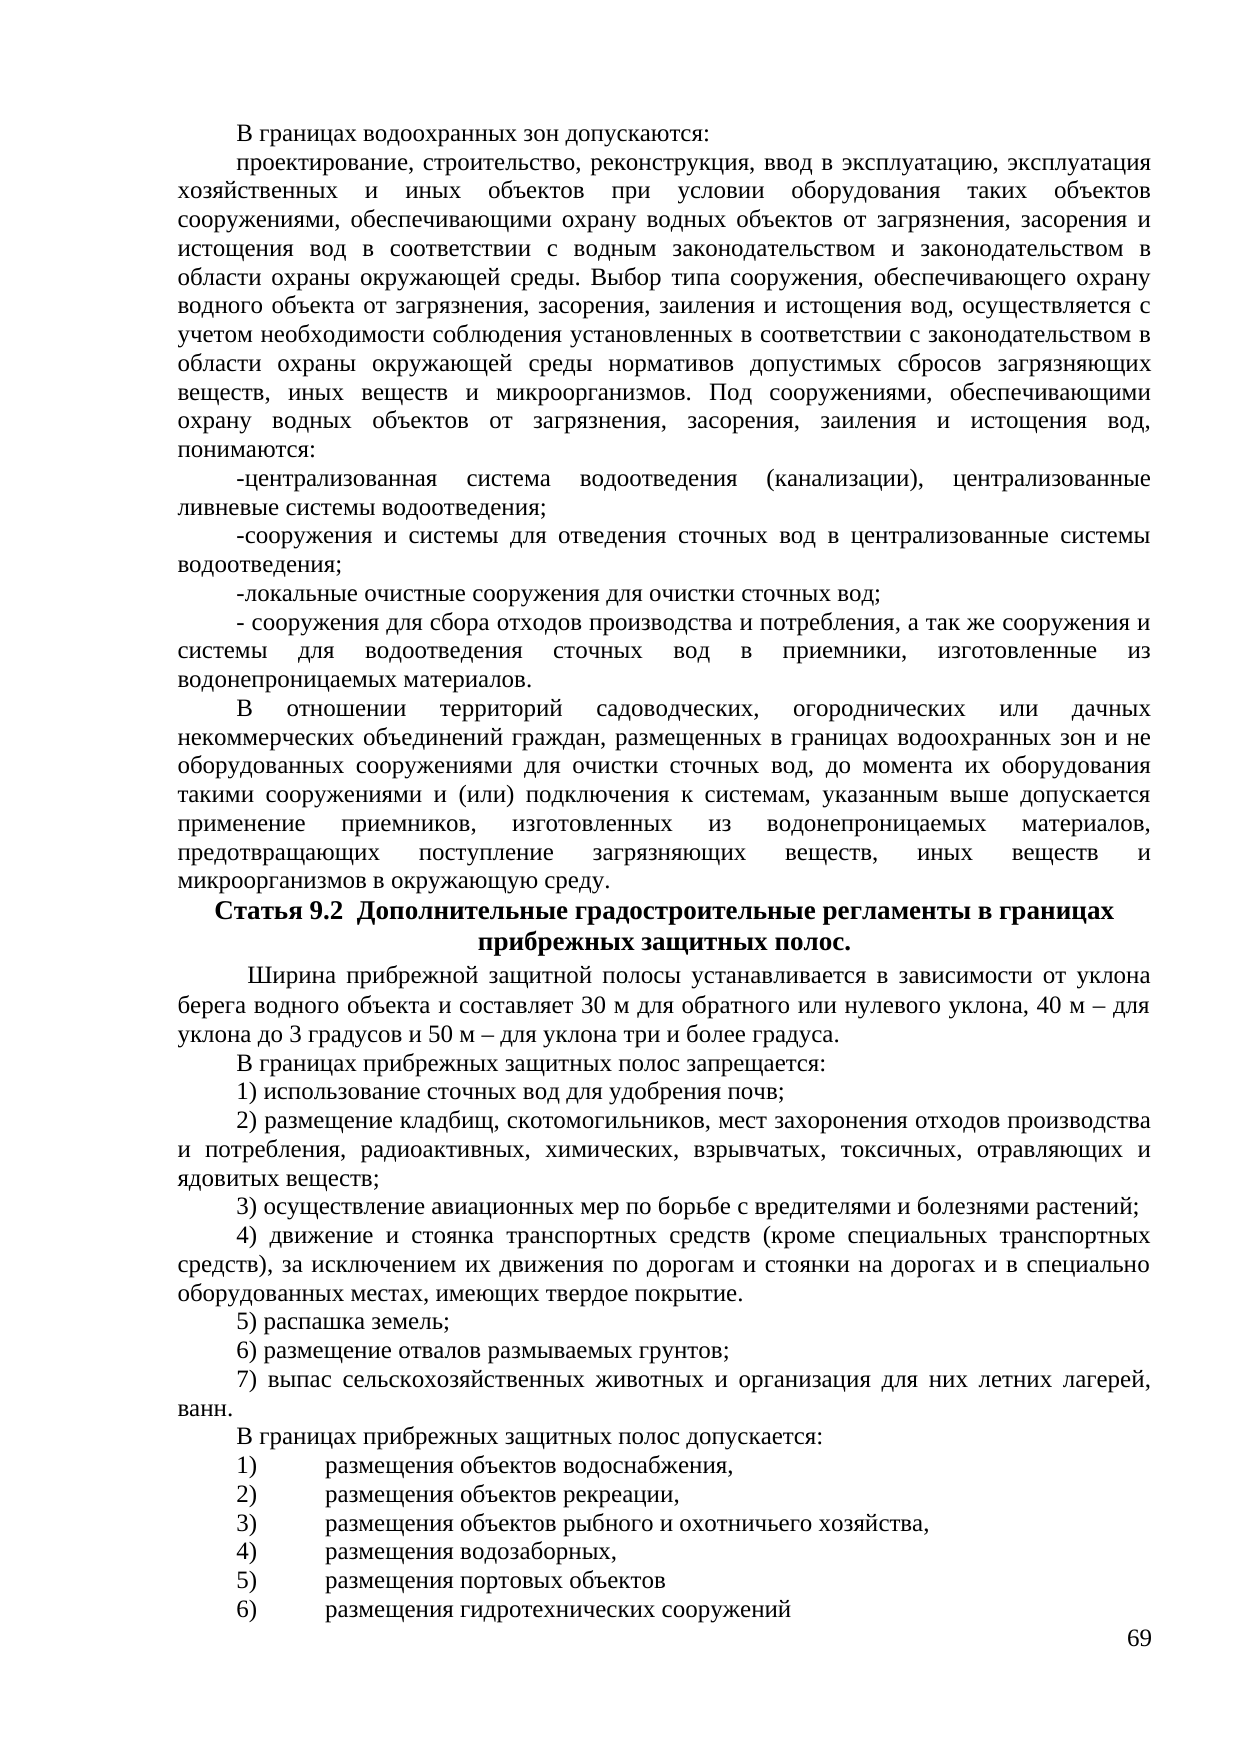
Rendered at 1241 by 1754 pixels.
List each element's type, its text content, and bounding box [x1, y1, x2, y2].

list размещения объектов водоснабжения, [177, 1450, 1152, 1479]
text -локальные очистные сооружения для очистки сточных вод; [177, 578, 1152, 607]
text -централизованная система водоотведения (канализации), централизованные ливневые системы водоотведения; [177, 463, 1152, 521]
text Статья 9.2 Дополнительные градостроительные регламенты в границах прибрежных защитных полос. [177, 894, 1152, 957]
text 1) использование сточных вод для удобрения почв; [177, 1076, 1152, 1105]
text 7) выпас сельскохозяйственных животных и организация для них летних лагерей, ванн. [177, 1364, 1152, 1421]
text В отношении территорий садоводческих, огороднических или дачных некоммерческих объединений граждан, размещенных в границах водоохранных зон и не оборудованных сооружениями для очистки сточных вод, до момента их оборудования такими сооружениями и (или) подключения к системам, указанным выше допускается применение приемников, изготовленных из водонепроницаемых материалов, предотвращающих поступление загрязняющих веществ, иных веществ и микроорганизмов в окружающую среду. [177, 693, 1152, 894]
list размещения водозаборных, [177, 1536, 1152, 1565]
list размещения портовых объектов [177, 1565, 1152, 1594]
text -сооружения и системы для отведения сточных вод в централизованные системы водоотведения; [177, 521, 1152, 578]
text - сооружения для сбора отходов производства и потребления, а так же сооружения и системы для водоотведения сточных вод в приемники, изготовленные из водонепроницаемых материалов. [177, 607, 1152, 693]
text В границах прибрежных защитных полос допускается: [177, 1421, 1152, 1450]
text 4) движение и стоянка транспортных средств (кроме специальных транспортных средств), за исключением их движения по дорогам и стоянки на дорогах и в специально оборудованных местах, имеющих твердое покрытие. [177, 1220, 1152, 1306]
text 3) осуществление авиационных мер по борьбе с вредителями и болезнями растений; [177, 1191, 1152, 1220]
text проектирование, строительство, реконструкция, ввод в эксплуатацию, эксплуатация хозяйственных и иных объектов при условии оборудования таких объектов сооружениями, обеспечивающими охрану водных объектов от загрязнения, засорения и истощения вод в соответствии с водным законодательством и законодательством в области охраны окружающей среды. Выбор типа сооружения, обеспечивающего охрану водного объекта от загрязнения, засорения, заиления и истощения вод, осуществляется с учетом необходимости соблюдения установленных в соответствии с законодательством в области охраны окружающей среды нормативов допустимых сбросов загрязняющих веществ, иных веществ и микроорганизмов. Под сооружениями, обеспечивающими охрану водных объектов от загрязнения, засорения, заиления и истощения вод, понимаются: [177, 147, 1152, 463]
list размещения гидротехнических сооружений [177, 1594, 1152, 1623]
list размещения объектов рыбного и охотничьего хозяйства, [177, 1508, 1152, 1536]
text В границах водоохранных зон допускаются: [177, 118, 1152, 147]
text 5) распашка земель; [177, 1306, 1152, 1335]
list размещения объектов рекреации, [177, 1479, 1152, 1508]
text 6) размещение отвалов размываемых грунтов; [177, 1335, 1152, 1364]
text В границах прибрежных защитных полос запрещается: [177, 1048, 1152, 1076]
text 2) размещение кладбищ, скотомогильников, мест захоронения отходов производства и потребления, радиоактивных, химических, взрывчатых, токсичных, отравляющих и ядовитых веществ; [177, 1105, 1152, 1191]
text Ширина прибрежной защитной полосы устанавливается в зависимости от уклона берега водного объекта и составляет для обратного или нулевого уклона, – для уклона до 3 градусов и – для уклона три и более градуса. [177, 957, 1152, 1048]
